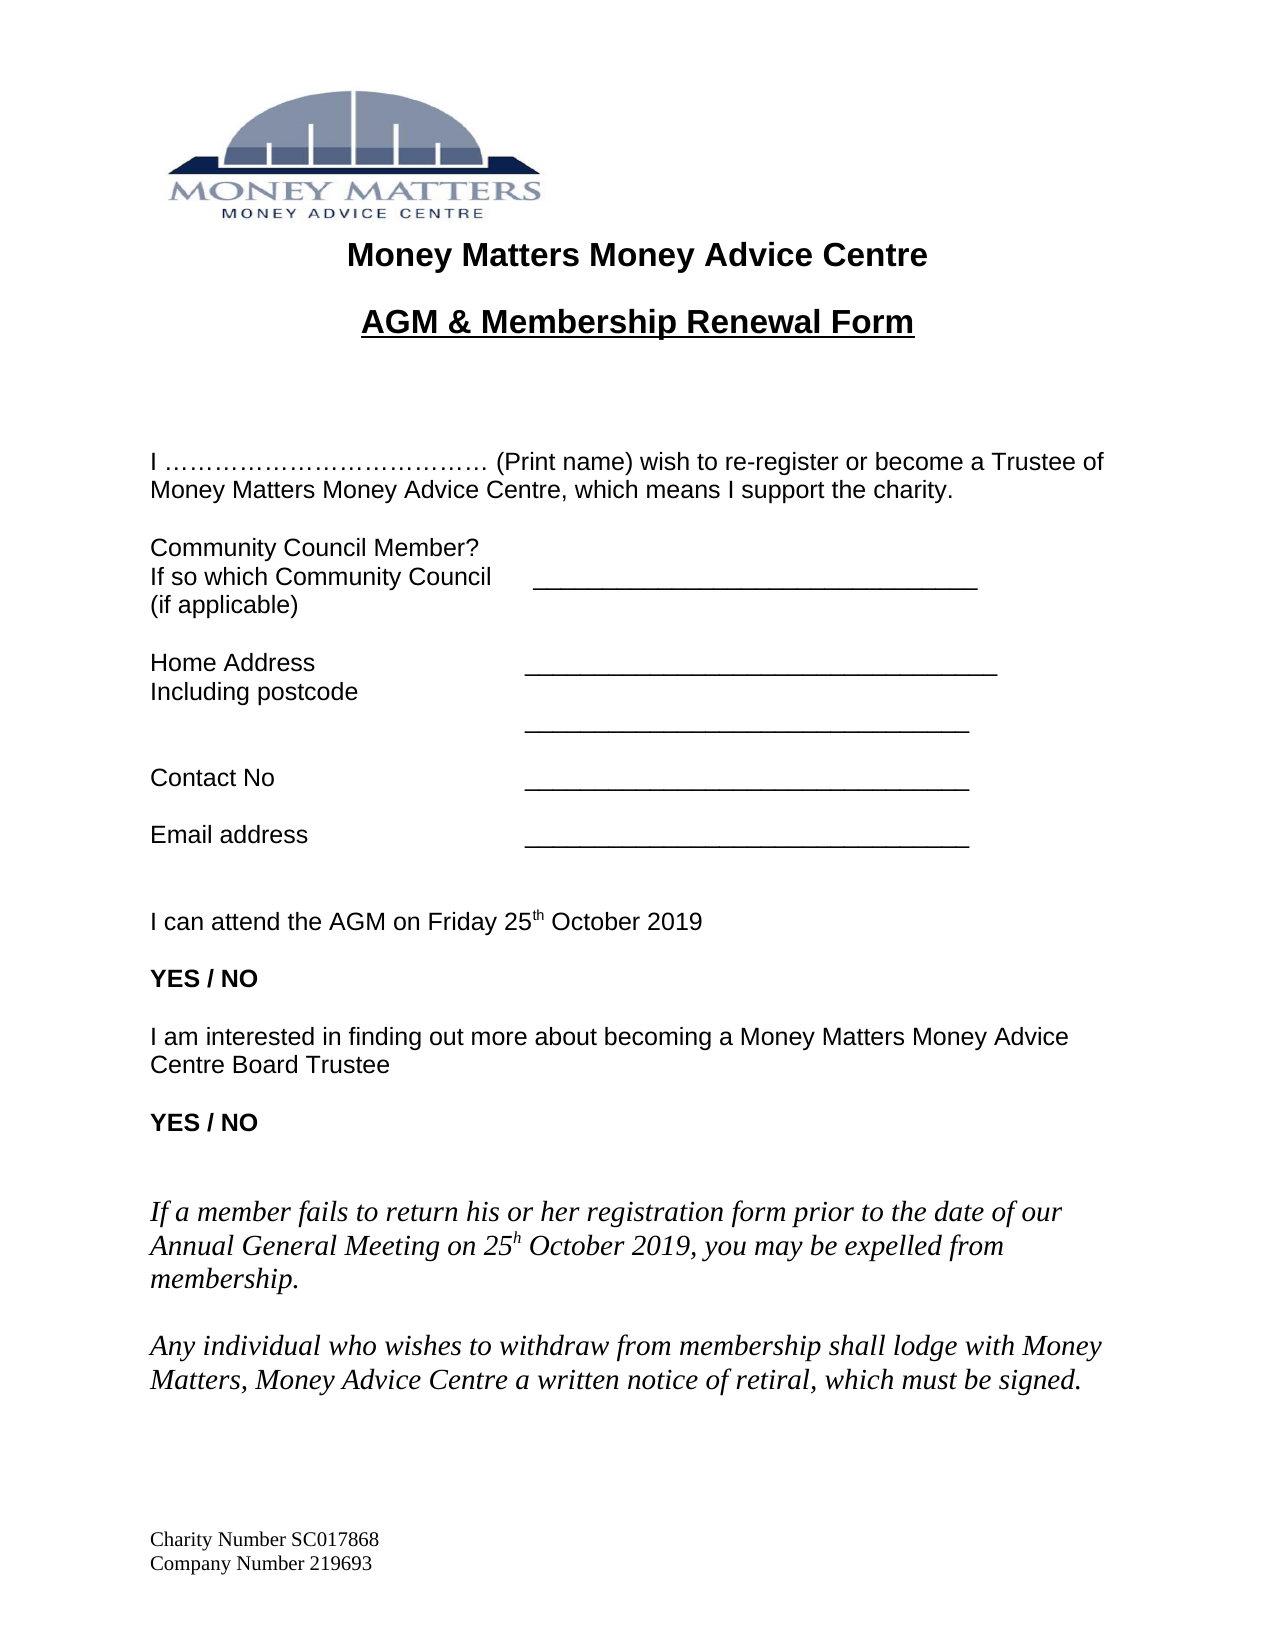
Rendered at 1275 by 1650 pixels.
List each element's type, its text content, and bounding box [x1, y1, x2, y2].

text YES / NO [150, 964, 1125, 993]
text Community Council Member? [150, 533, 1125, 562]
text ________________________________ Contact No ________________________________ [150, 705, 1125, 792]
text I am interested in finding out more about becoming a Money Matters Money Advice Centre Board Trustee [150, 1022, 1125, 1079]
text Any individual who wishes to withdraw from membership shall lodge with Money Matters, Money Advice Centre a written notice of retiral, which must be signed. [150, 1328, 1125, 1395]
subtitle AGM & Membership Renewal Form [150, 303, 1125, 341]
text I can attend the AGM on Friday 25th October 2019 [150, 907, 1125, 935]
text YES / NO [150, 1108, 1125, 1137]
text (if applicable) [150, 590, 1125, 619]
text Home Address __________________________________ [150, 648, 1125, 677]
text Email address ________________________________ [150, 820, 1125, 849]
text Including postcode [150, 677, 1125, 705]
text If so which Community Council ________________________________ [150, 562, 1125, 590]
text I ………………………………… (Print name) wish to re-register or become a Trustee of Money Matters Money Advice Centre, which means I support the charity. [150, 447, 1125, 504]
text Money Matters Money Advice Centre [150, 235, 1125, 274]
text If a member fails to return his or her registration form prior to the date of our Annual General Meeting on 25h October 2019, you may be expelled from membership. [150, 1194, 1125, 1295]
